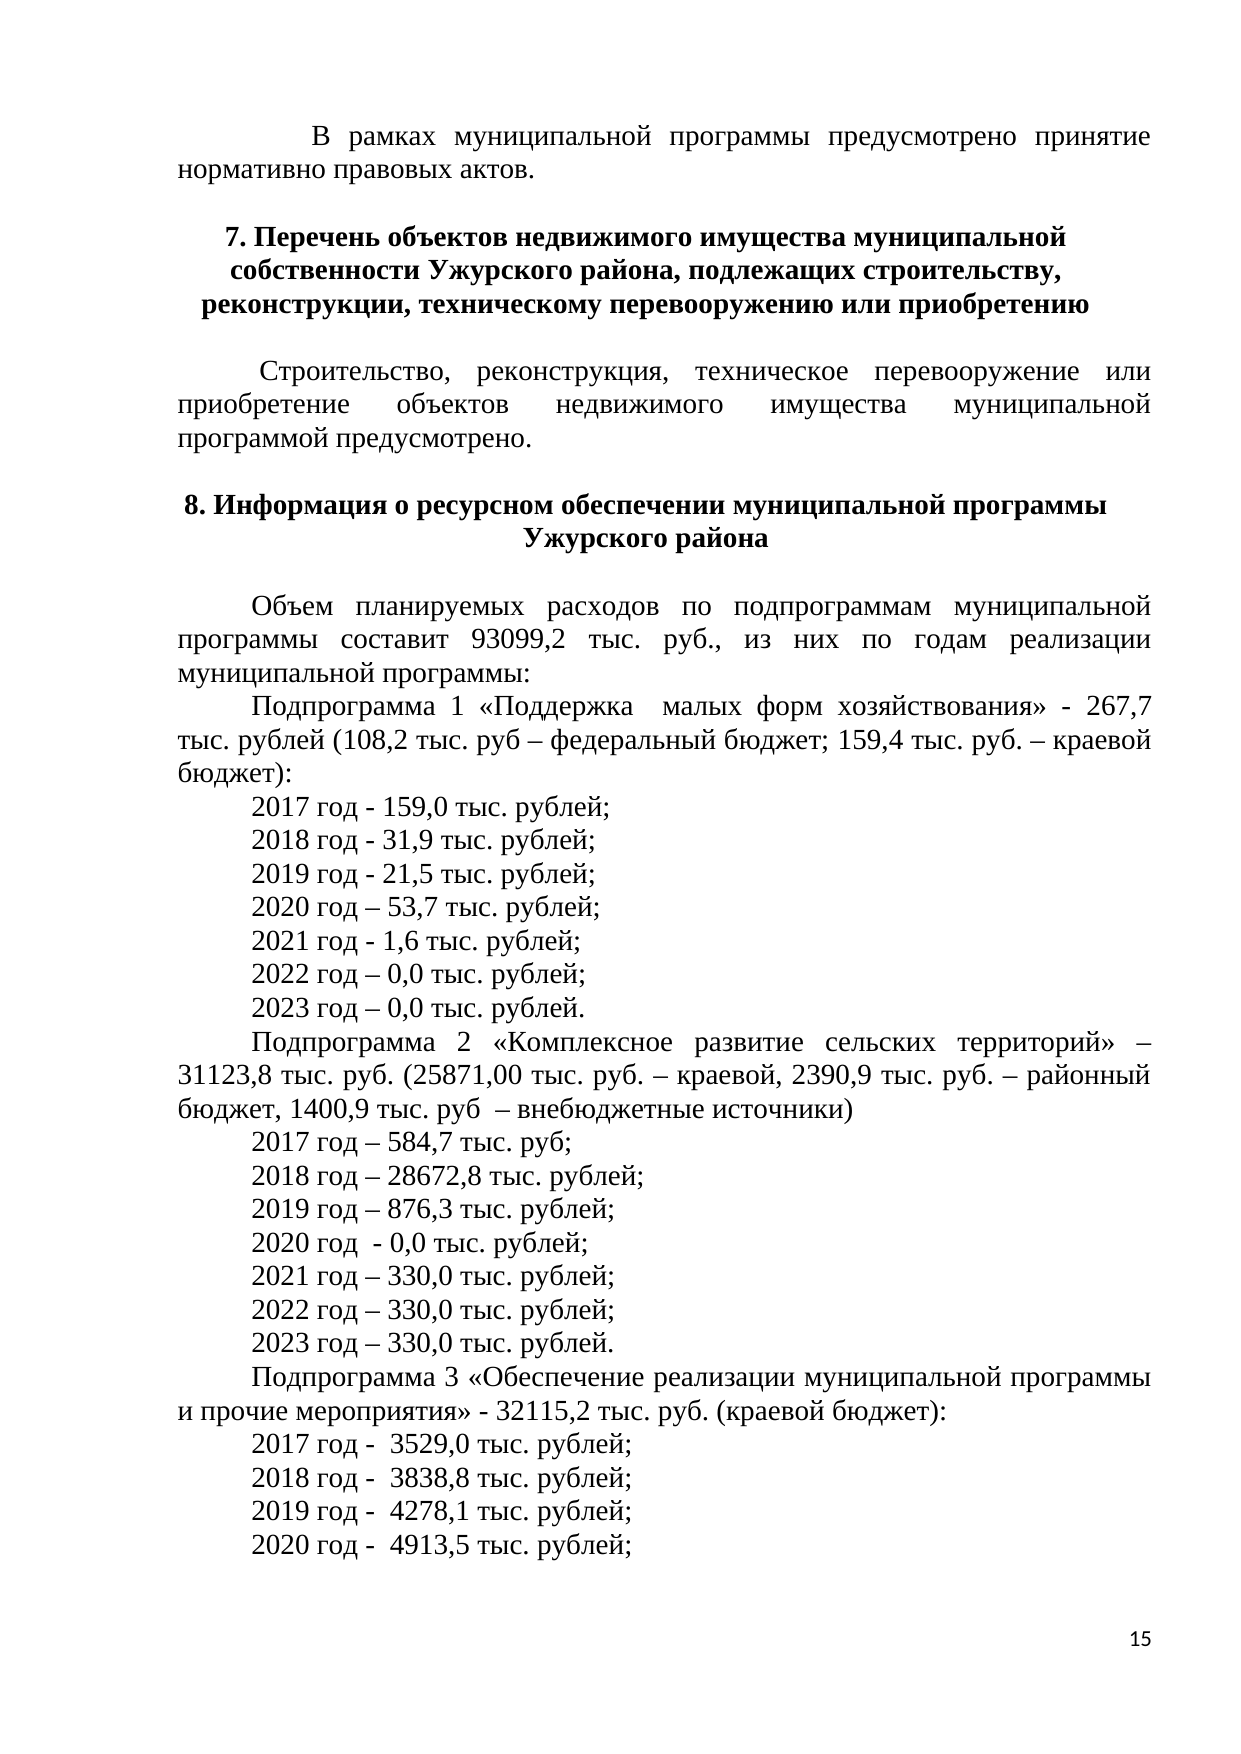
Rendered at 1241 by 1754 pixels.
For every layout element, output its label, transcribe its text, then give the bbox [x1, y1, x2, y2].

text 2019 год - 21,5 тыс. рублей; [177, 856, 1152, 889]
text 2017 год - 3529,0 тыс. рублей; [177, 1426, 1152, 1460]
text 2019 год – 876,3 тыс. рублей; [177, 1191, 1152, 1225]
text Объем планируемых расходов по подпрограммам муниципальной программы составит 93099,2 тыс. руб., из них по годам реализации муниципальной программы: [177, 588, 1152, 688]
text В рамках муниципальной программы предусмотрено принятие нормативно правовых актов. [177, 118, 1152, 185]
text 2020 год - 0,0 тыс. рублей; [177, 1225, 1152, 1258]
text Ужурского района [140, 521, 1152, 554]
text 2018 год - 31,9 тыс. рублей; [177, 822, 1152, 856]
text 2020 год - 4913,5 тыс. рублей; [177, 1527, 1152, 1560]
text Подпрограмма 3 «Обеспечение реализации муниципальной программы и прочие мероприятия» - 32115,2 тыс. руб. (краевой бюджет): [177, 1359, 1152, 1426]
text 8. Информация о ресурсном обеспечении муниципальной программы [140, 487, 1152, 521]
text 2019 год - 4278,1 тыс. рублей; [177, 1493, 1152, 1527]
text 2021 год – 330,0 тыс. рублей; [177, 1258, 1152, 1292]
text 2017 год – 584,7 тыс. руб; [177, 1124, 1152, 1158]
text 2021 год - 1,6 тыс. рублей; [177, 923, 1152, 957]
text 2018 год – 28672,8 тыс. рублей; [177, 1158, 1152, 1191]
text 7. Перечень объектов недвижимого имущества муниципальной [140, 219, 1152, 252]
text Строительство, реконструкция, техническое перевооружение или приобретение объектов недвижимого имущества муниципальной программой предусмотрено. [177, 353, 1152, 453]
text 2022 год – 0,0 тыс. рублей; [177, 957, 1152, 990]
text 2023 год – 330,0 тыс. рублей. [177, 1326, 1152, 1359]
text 2020 год – 53,7 тыс. рублей; [177, 889, 1152, 923]
text Подпрограмма 1 «Поддержка малых форм хозяйствования» - 267,7 тыс. рублей (108,2 тыс. руб – федеральный бюджет; 159,4 тыс. руб. – краевой бюджет): [177, 688, 1152, 789]
text 2017 год - 159,0 тыс. рублей; [177, 789, 1152, 822]
text 2018 год - 3838,8 тыс. рублей; [177, 1460, 1152, 1493]
text 2022 год – 330,0 тыс. рублей; [177, 1292, 1152, 1326]
text собственности Ужурского района, подлежащих строительству, реконструкции, техническому перевооружению или приобретению [140, 252, 1152, 319]
text Подпрограмма 2 «Комплексное развитие сельских территорий» – 31123,8 тыс. руб. (25871,00 тыс. руб. – краевой, 2390,9 тыс. руб. – районный бюджет, 1400,9 тыс. руб – внебюджетные источники) [177, 1024, 1152, 1124]
text 2023 год – 0,0 тыс. рублей. [177, 990, 1152, 1024]
